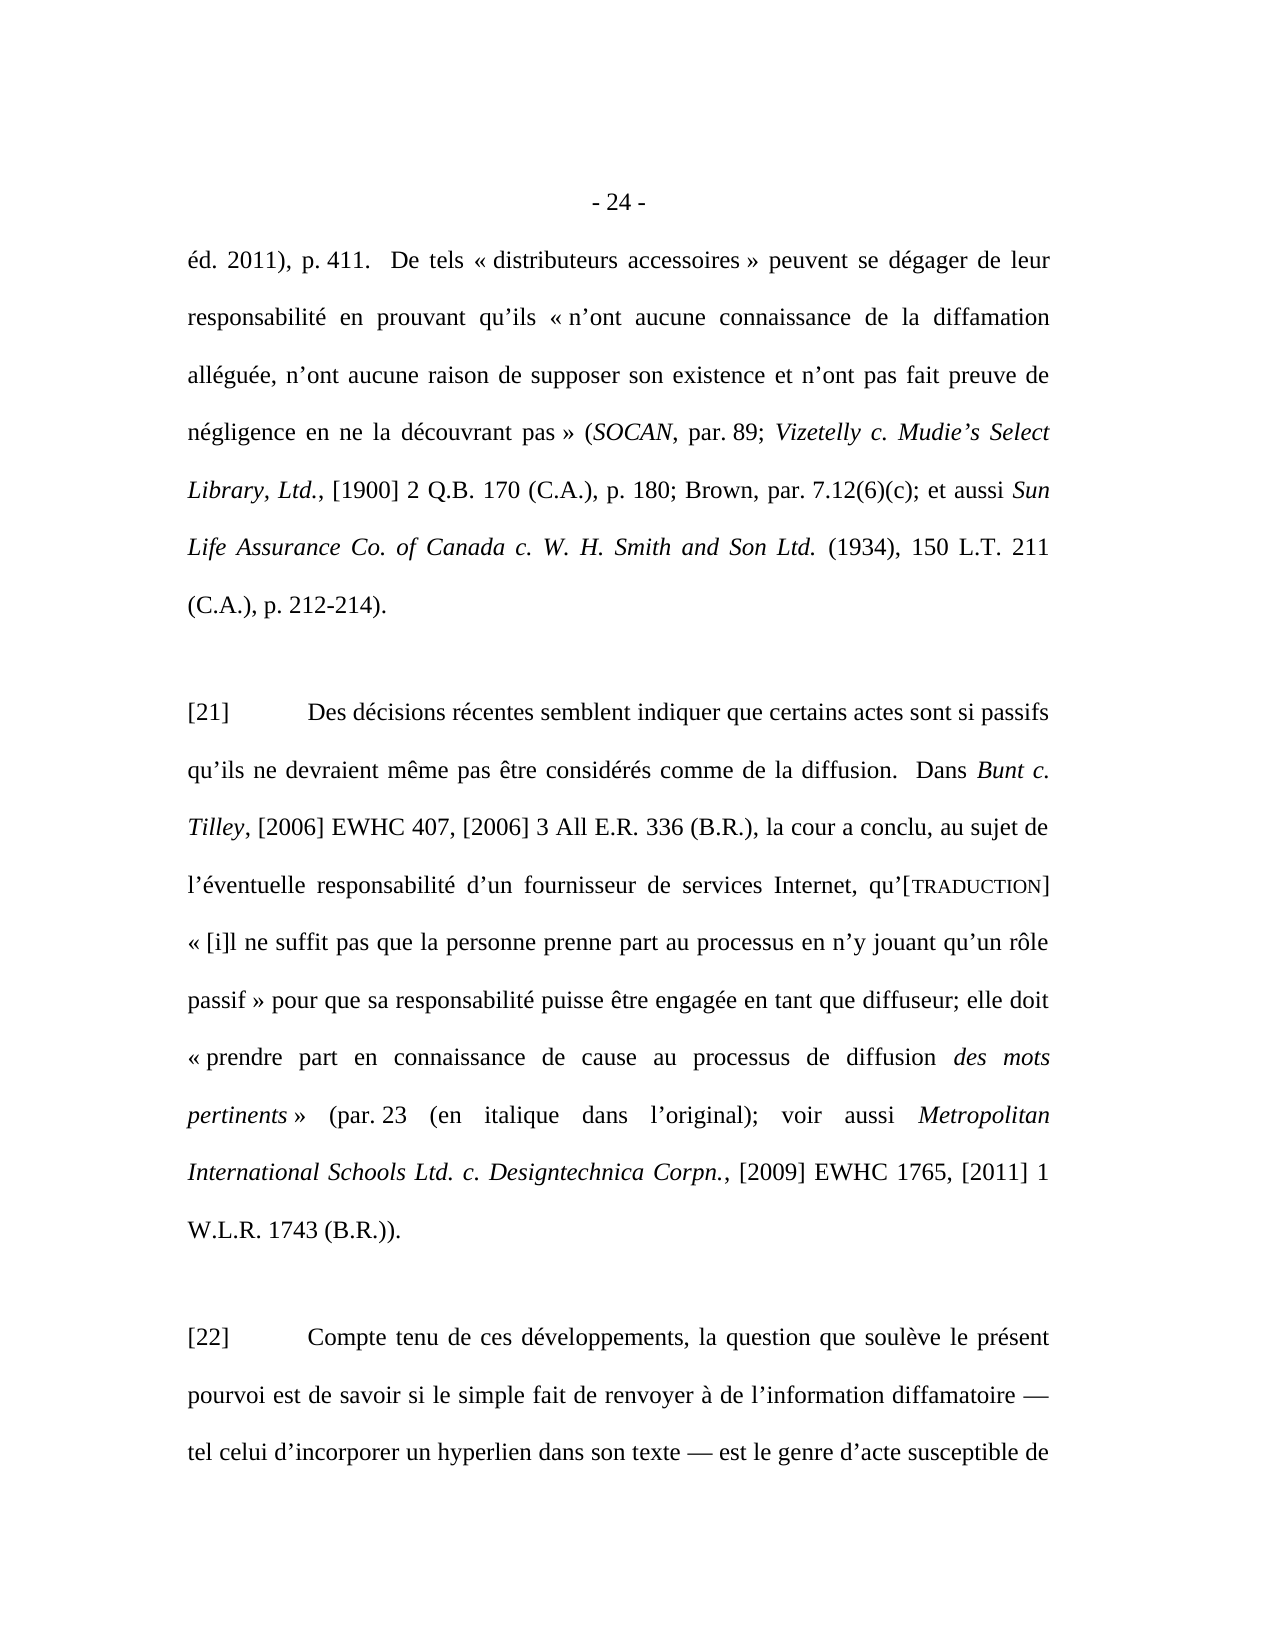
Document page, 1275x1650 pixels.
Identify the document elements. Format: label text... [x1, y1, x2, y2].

text Des décisions récentes semblent indiquer que certains actes sont si passifs qu’ils ne devraient même pas être considérés comme de la diffusion. Dans Bunt c. Tilley, [2006] EWHC 407, [2006] 3 All E.R. 336 (B.R.), la cour a conclu, au sujet de l’éventuelle responsabilité d’un fournisseur de services Internet, qu’[traduction] « [i]l ne suffit pas que la personne prenne part au processus en n’y jouant qu’un rôle passif » pour que sa responsabilité puisse être engagée en tant que diffuseur; elle doit « prendre part en connaissance de cause au processus de diffusion des mots pertinents » (par. 23 (en italique dans l’original); voir aussi Metropolitan International Schools Ltd. c. Designtechnica Corpn., [2009] EWHC 1765, [2011] 1 W.L.R. 1743 (B.R.)). [187, 697, 1050, 1244]
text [187, 1322, 1050, 1466]
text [187, 245, 1050, 619]
